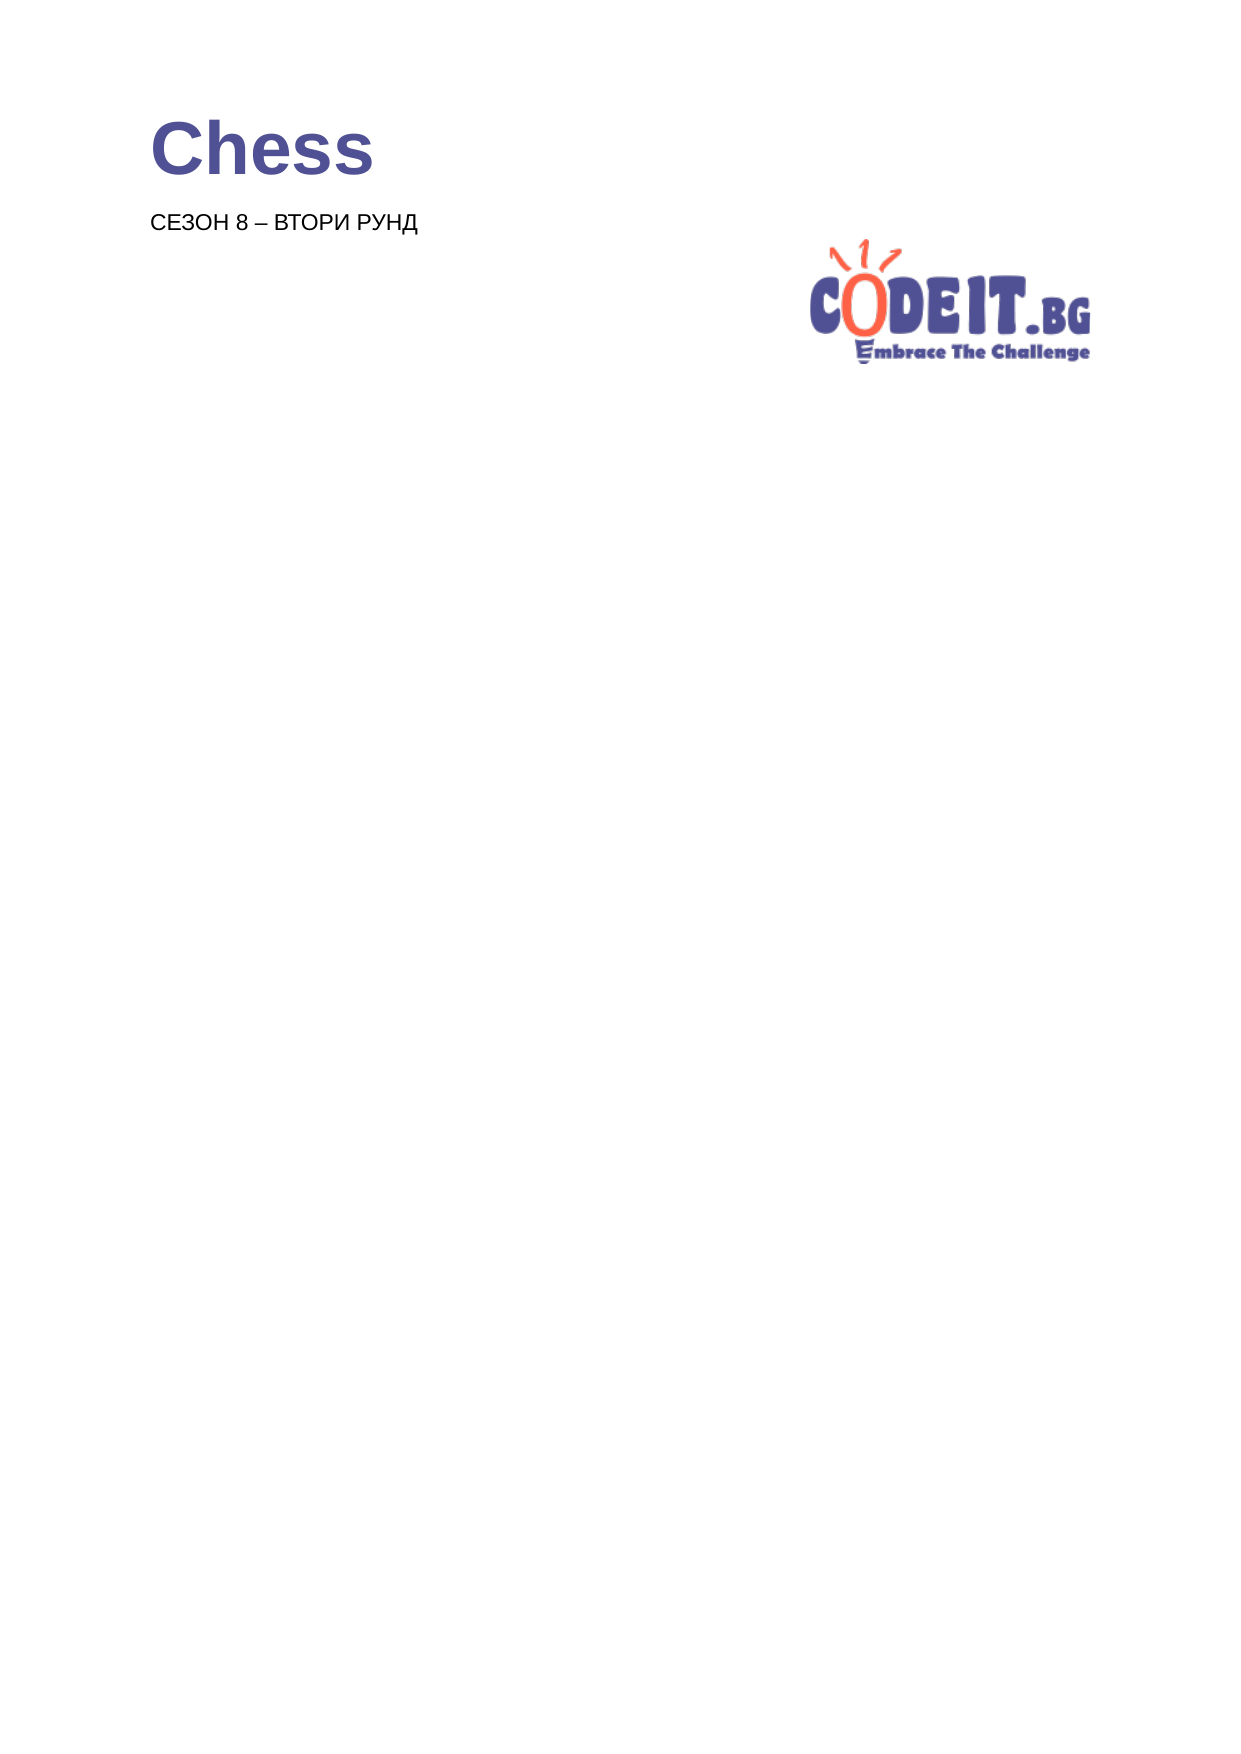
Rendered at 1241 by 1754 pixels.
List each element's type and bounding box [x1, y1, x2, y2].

picture [810, 239, 1091, 364]
